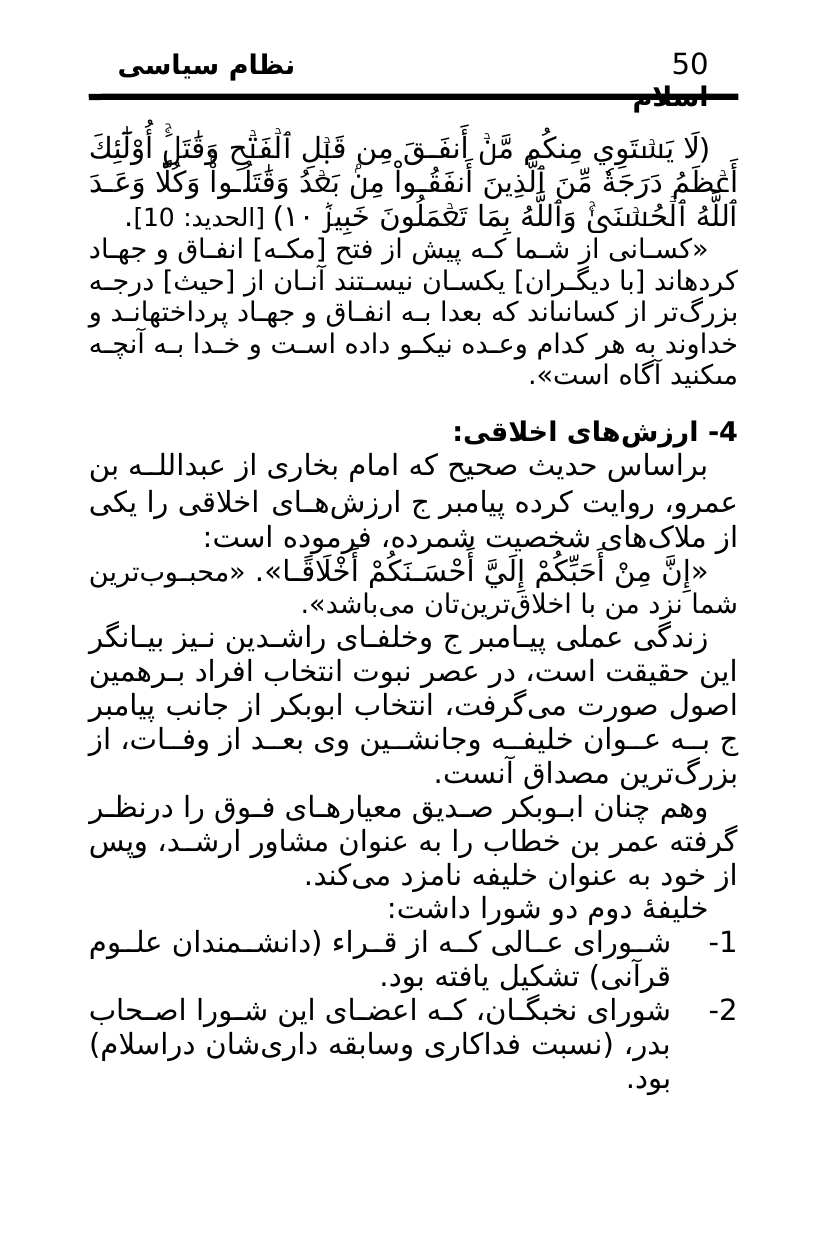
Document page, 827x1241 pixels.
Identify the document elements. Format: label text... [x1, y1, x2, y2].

list شورای نخبگان، که اعضای این شورا اصحاب بدر، (نسبت فداکاری وسابقه داری‌شان دراسلام) بود. [89, 994, 708, 1096]
text وهم چنان ابوبکر صدیق معیار‌های فوق را درنظر گرفته عمر بن خطاب را به عنوان مشاور ارشد، وپس از خود به عنوان خلیفه نامزد می‌کند. [89, 790, 738, 892]
text 4- ارزش‌های اخلاقی‌: [89, 416, 738, 448]
text ﴿لَا يَسۡتَوِي مِنكُم مَّنۡ أَنفَقَ مِن قَبۡلِ ٱلۡفَتۡحِ وَقَٰتَلَۚ أُوْلَٰٓئِكَ أَعۡظَمُ دَرَجَةٗ مِّنَ ٱلَّذِينَ أَنفَقُواْ مِنۢ بَعۡدُ وَقَٰتَلُواْۚ وَكُلّٗا وَعَدَ ٱللَّهُ ٱلۡحُسۡنَىٰۚ وَٱللَّهُ بِمَا تَعۡمَلُونَ خَبِيرٞ ١٠﴾ [الحديد: 10]. [89, 132, 738, 233]
text زندگی عملی پیامبر ج وخلفای راشدین نیز بیانگر این حقیقت است، در عصر نبوت انتخاب افراد برهمین اصول صورت می‌گرفت، انتخاب ابوبکر از جانب پیامبر ج به عوان خلیفه وجانشین وی بعد از وفات، از بزرگ‌ترین مصداق آنست. [89, 620, 738, 790]
text «کسانى از شما که پیش از فتح [مکه] انفاق و جهاد کرده‏اند [با دیگران] یکسان نیستند آنان از [حیث] درجه بزرگ‌تر از کسانى‏اند که بعدا به انفاق و جهاد پرداخته‏اند و خداوند به هر کدام وعده نیکو داده است و خدا به آنچه مى‏کنید آگاه است». [89, 233, 738, 391]
text خلیفۀ دوم دو شورا داشت‌: [89, 892, 738, 926]
text «إِنَّ مِنْ أَحَبِّكُمْ إِلَيَّ أَحْسَنَكُمْ أَخْلَاقًا». «محبوب‌ترین شما نزد من با اخلاق‌ترین‌تان می‌باشد». [89, 554, 738, 620]
list شورای عالی که از قراء (دانشمندان علوم قرآنی) تشکیل یافته بود. [89, 926, 708, 994]
text براساس حدیث صحیح که امام بخاری از عبدالله بن عمرو، روایت کرده پیامبر ج ارزش‌های اخلاقی را یکی از ملاک‌های شخصیت شمرده، فرموده است‌: [89, 448, 738, 554]
